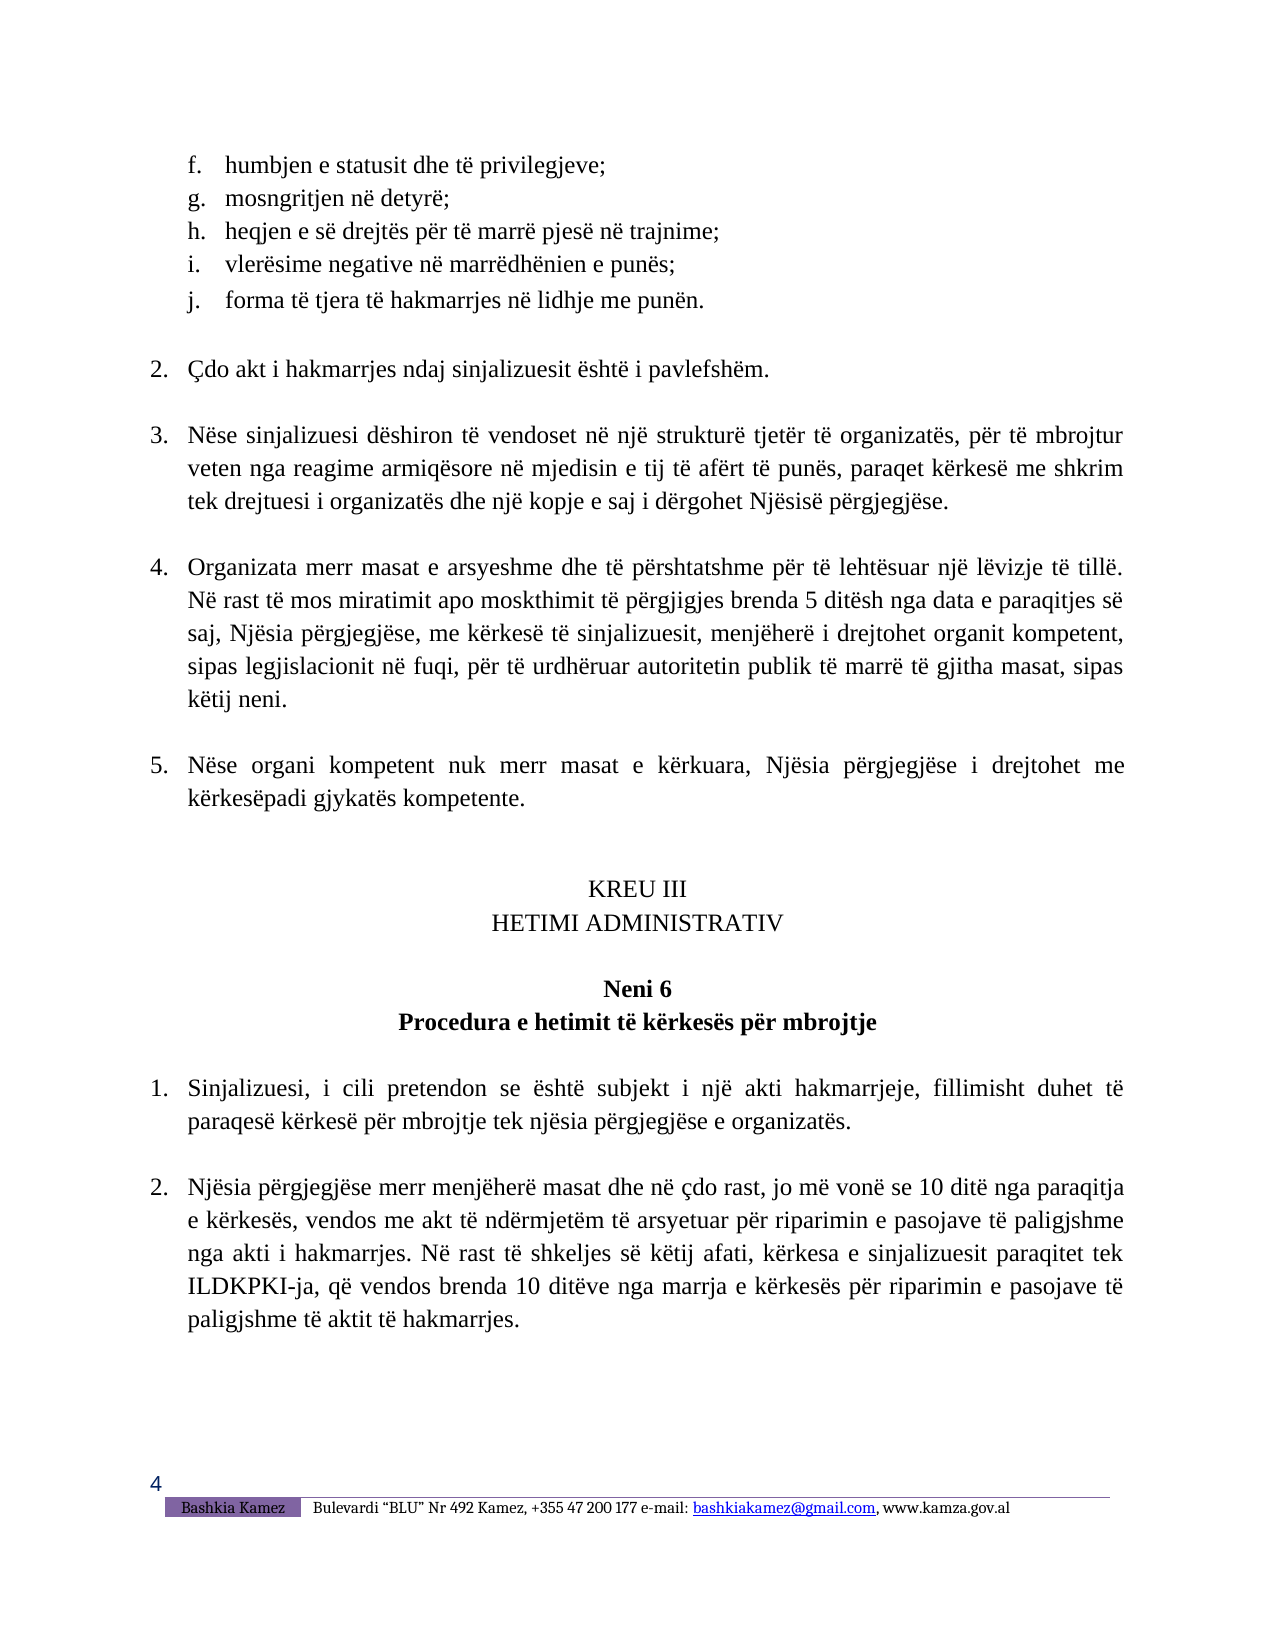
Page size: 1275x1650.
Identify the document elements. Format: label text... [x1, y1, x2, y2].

list forma të tjera të hakmarrjes në lidhje me punën. [187, 282, 1125, 316]
text Neni 6 [150, 974, 1125, 1002]
list Organizata merr masat e arsyeshme dhe të përshtatshme për të lehtësuar një lëvizje të tillë. Në rast të mos miratimit apo moskthimit të përgjigjes brenda 5 ditësh nga data e paraqitjes së saj, Njësia përgjegjëse, me kërkesë të sinjalizuesit, menjëherë i drejtohet organit kompetent, sipas legjislacionit në fuqi, për të urdhëruar autoritetin publik të marrë të gjitha masat, sipas këtij neni. [150, 552, 1125, 713]
list vlerësime negative në marrëdhënien e punës; [187, 249, 1125, 278]
list Sinjalizuesi, i cili pretendon se është subjekt i një akti hakmarrjeje, fillimisht duhet të paraqesë kërkesë për mbrojtje tek njësia përgjegjëse e organizatës. [150, 1073, 1125, 1134]
list Nëse sinjalizuesi dëshiron të vendoset në një strukturë tjetër të organizatës, për të mbrojtur veten nga reagime armiqësore në mjedisin e tij të afërt të punës, paraqet kërkesë me shkrim tek drejtuesi i organizatës dhe një kopje e saj i dërgohet Njësisë përgjegjëse. [150, 420, 1125, 515]
list Çdo akt i hakmarrjes ndaj sinjalizuesit është i pavlefshëm. [150, 354, 1125, 383]
text Procedura e hetimit të kërkesës për mbrojtje [150, 1007, 1125, 1035]
list Nëse organi kompetent nuk merr masat e kërkuara, Njësia përgjegjëse i drejtohet me kërkesëpadi gjykatës kompetente. [150, 751, 1125, 812]
list mosngritjen në detyrë; [187, 183, 1125, 212]
list Njësia përgjegjëse merr menjëherë masat dhe në çdo rast, jo më vonë se 10 ditë nga paraqitja e kërkesës, vendos me akt të ndërmjetëm të arsyetuar për riparimin e pasojave të paligjshme nga akti i hakmarrjes. Në rast të shkeljes së këtij afati, kërkesa e sinjalizuesit paraqitet tek ILDKPKI-ja, që vendos brenda 10 ditëve nga marrja e kërkesës për riparimin e pasojave të paligjshme të aktit të hakmarrjes. [150, 1172, 1125, 1333]
list humbjen e statusit dhe të privilegjeve; [187, 150, 1125, 179]
text HETIMI ADMINISTRATIV [150, 908, 1125, 936]
text KREU III [150, 874, 1125, 903]
list heqjen e së drejtës për të marrë pjesë në trajnime; [187, 216, 1125, 245]
